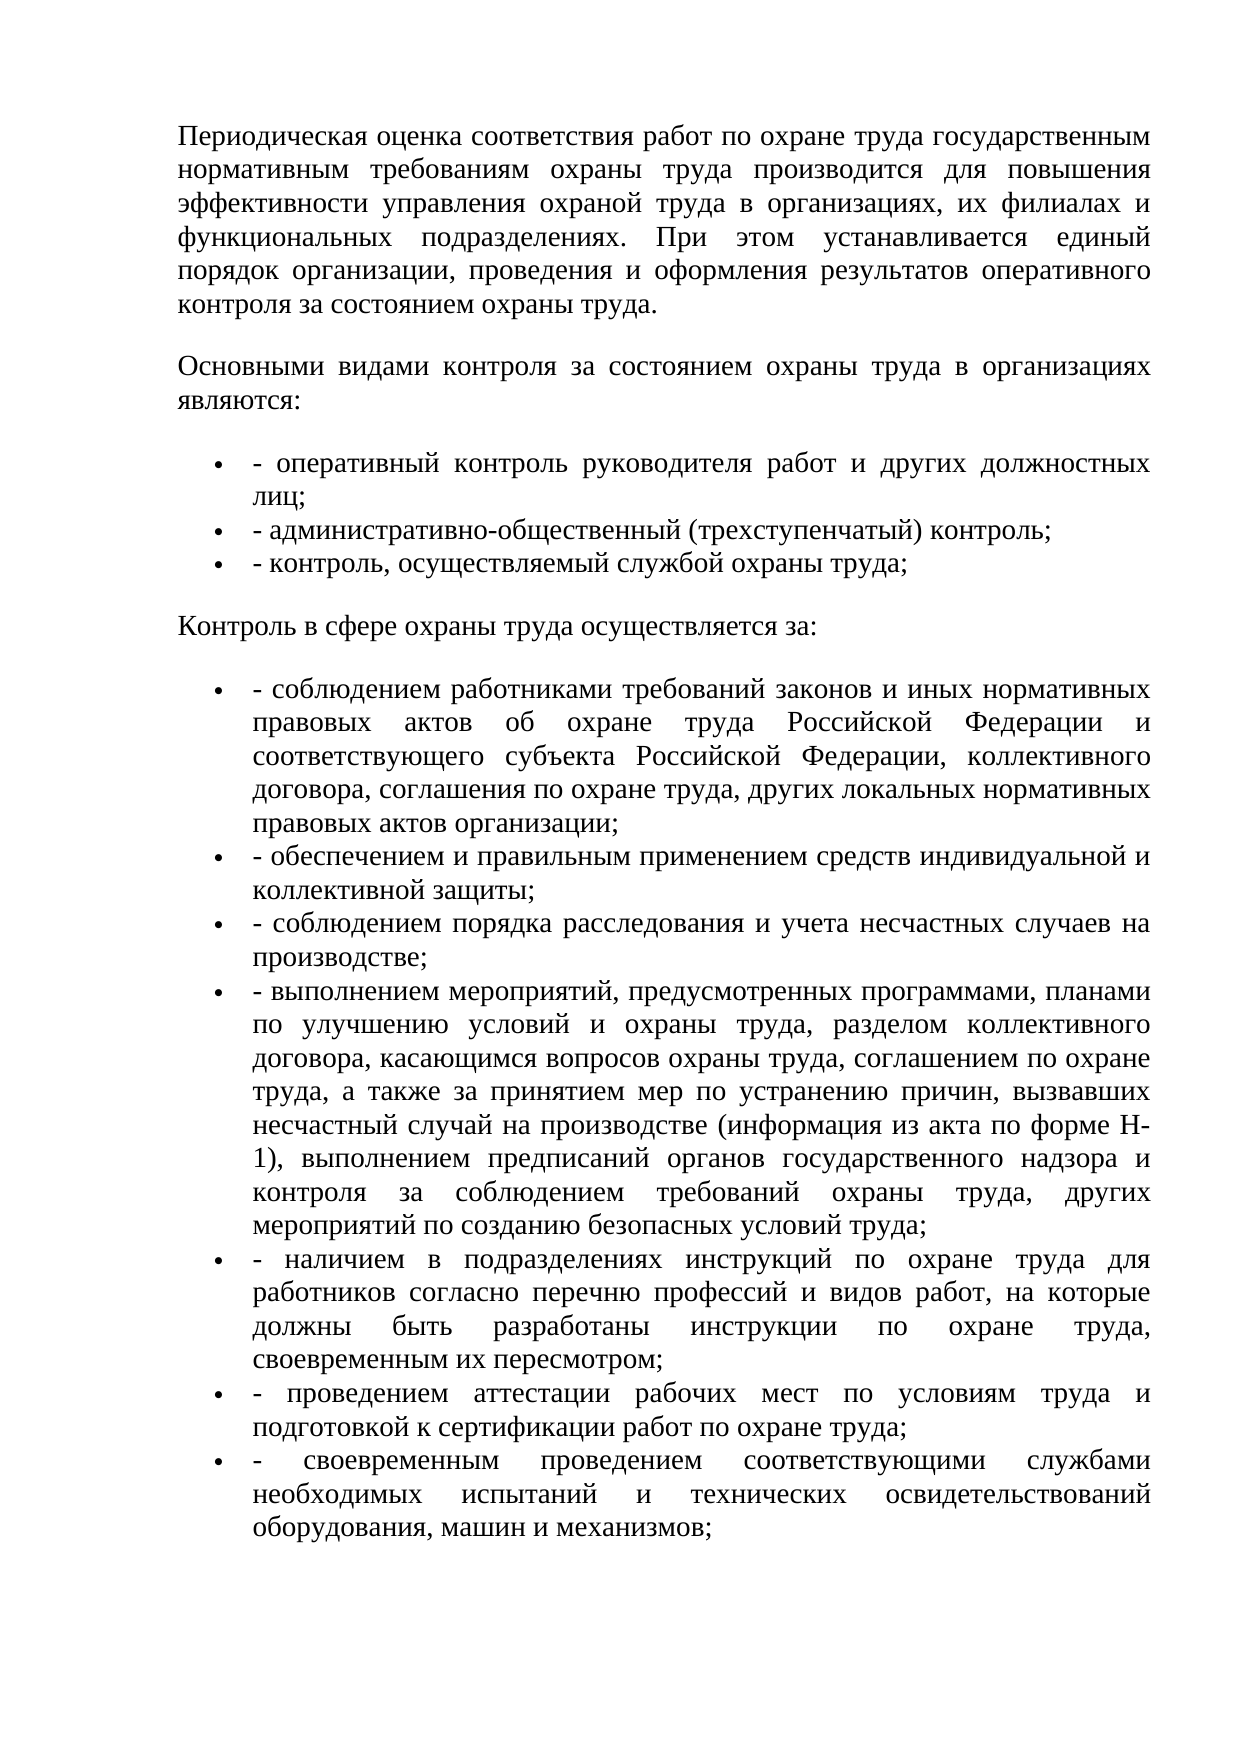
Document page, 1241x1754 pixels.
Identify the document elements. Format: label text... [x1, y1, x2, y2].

text Контроль в сфере охраны труда осуществляется за: [177, 608, 1152, 642]
list - проведением аттестации рабочих мест по условиям труда и подготовкой к сертификации работ по охране труда; [215, 1375, 1152, 1442]
list - соблюдением работниками требований законов и иных нормативных правовых актов об охране труда Российской Федерации и соответствующего субъекта Российской Федерации, коллективного договора, соглашения по охране труда, других локальных нормативных правовых актов организации; [215, 671, 1152, 838]
text Периодическая оценка соответствия работ по охране труда государственным нормативным требованиям охраны труда производится для повышения эффективности управления охраной труда в организациях, их филиалах и функциональных подразделениях. При этом устанавливается единый порядок организации, проведения и оформления результатов оперативного контроля за состоянием охраны труда. [177, 118, 1152, 319]
list - соблюдением порядка расследования и учета несчастных случаев на производстве; [215, 906, 1152, 973]
list - наличием в подразделениях инструкций по охране труда для работников согласно перечню профессий и видов работ, на которые должны быть разработаны инструкции по охране труда, своевременным их пересмотром; [215, 1241, 1152, 1375]
list - административно-общественный (трехступенчатый) контроль; [215, 512, 1152, 545]
list - своевременным проведением соответствующими службами необходимых испытаний и технических освидетельствований оборудования, машин и механизмов; [215, 1442, 1152, 1543]
list - выполнением мероприятий, предусмотренных программами, планами по улучшению условий и охраны труда, разделом коллективного договора, касающимся вопросов охраны труда, соглашением по охране труда, а также за принятием мер по устранению причин, вызвавших несчастный случай на производстве (информация из акта по форме Н-1), выполнением предписаний органов государственного надзора и контроля за соблюдением требований охраны труда, других мероприятий по созданию безопасных условий труда; [215, 973, 1152, 1241]
list - оперативный контроль руководителя работ и других должностных лиц; [215, 445, 1152, 512]
list - обеспечением и правильным применением средств индивидуальной и коллективной защиты; [215, 838, 1152, 906]
text Основными видами контроля за состоянием охраны труда в организациях являются: [177, 348, 1152, 416]
list - контроль, осуществляемый службой охраны труда; [215, 545, 1152, 579]
